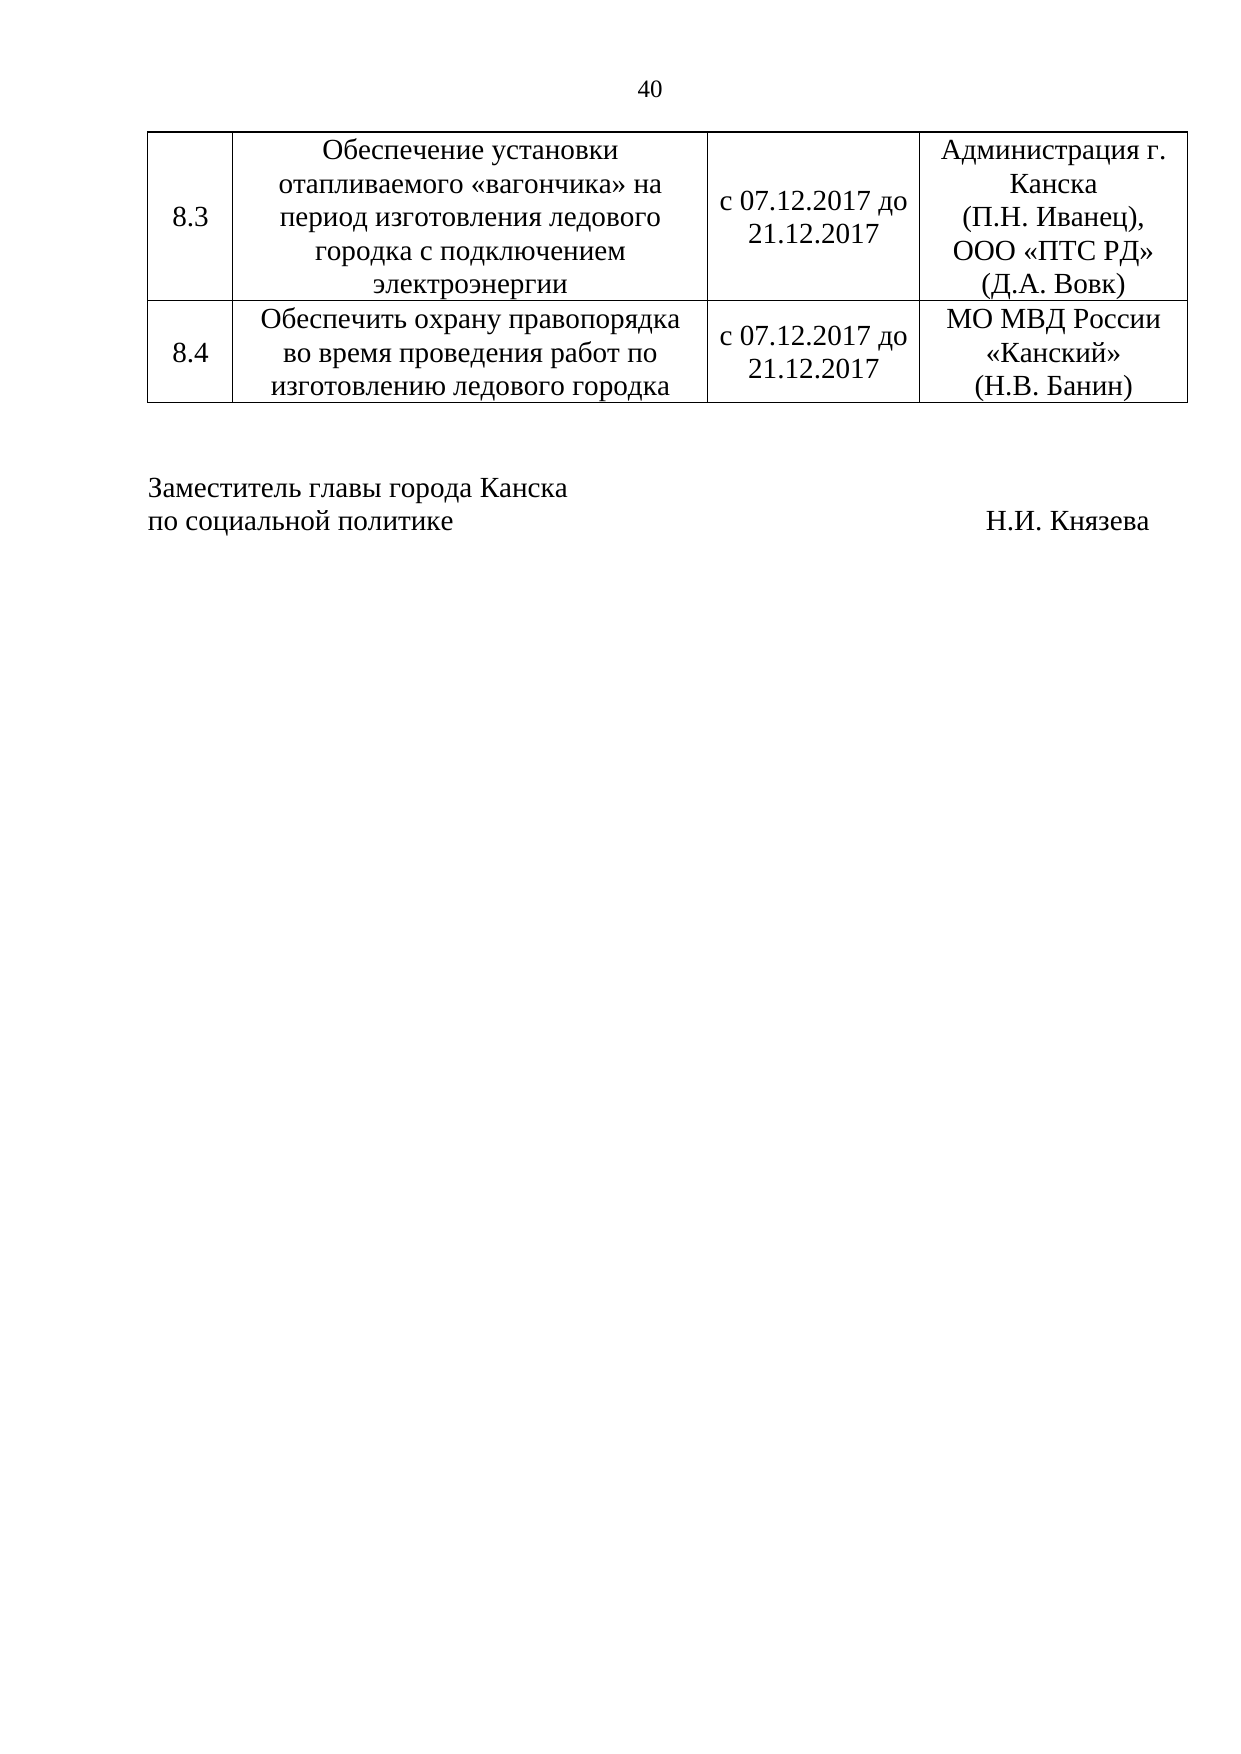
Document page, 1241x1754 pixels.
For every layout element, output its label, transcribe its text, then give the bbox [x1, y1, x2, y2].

table_cell 8.4 [148, 301, 232, 402]
text по социальной политике Н.И. Князева [148, 503, 1152, 537]
text Заместитель главы города Канска [148, 470, 1152, 503]
table_cell с 07.12.2017 до 21.12.2017 [708, 133, 919, 300]
table_cell МО МВД России «Канский» (Н.В. Банин) [920, 301, 1187, 402]
table_cell Обеспечение установки отапливаемого «вагончика» на период изготовления ледового городка с подключением электроэнергии [233, 133, 707, 300]
table_cell 8.3 [148, 133, 232, 300]
table_cell Обеспечить охрану правопорядка во время проведения работ по изготовлению ледового городка [233, 301, 707, 402]
table_cell с 07.12.2017 до 21.12.2017 [708, 301, 919, 402]
table_cell Администрация г. Канска (П.Н. Иванец), ООО «ПТС РД» (Д.А. Вовк) [920, 133, 1187, 300]
